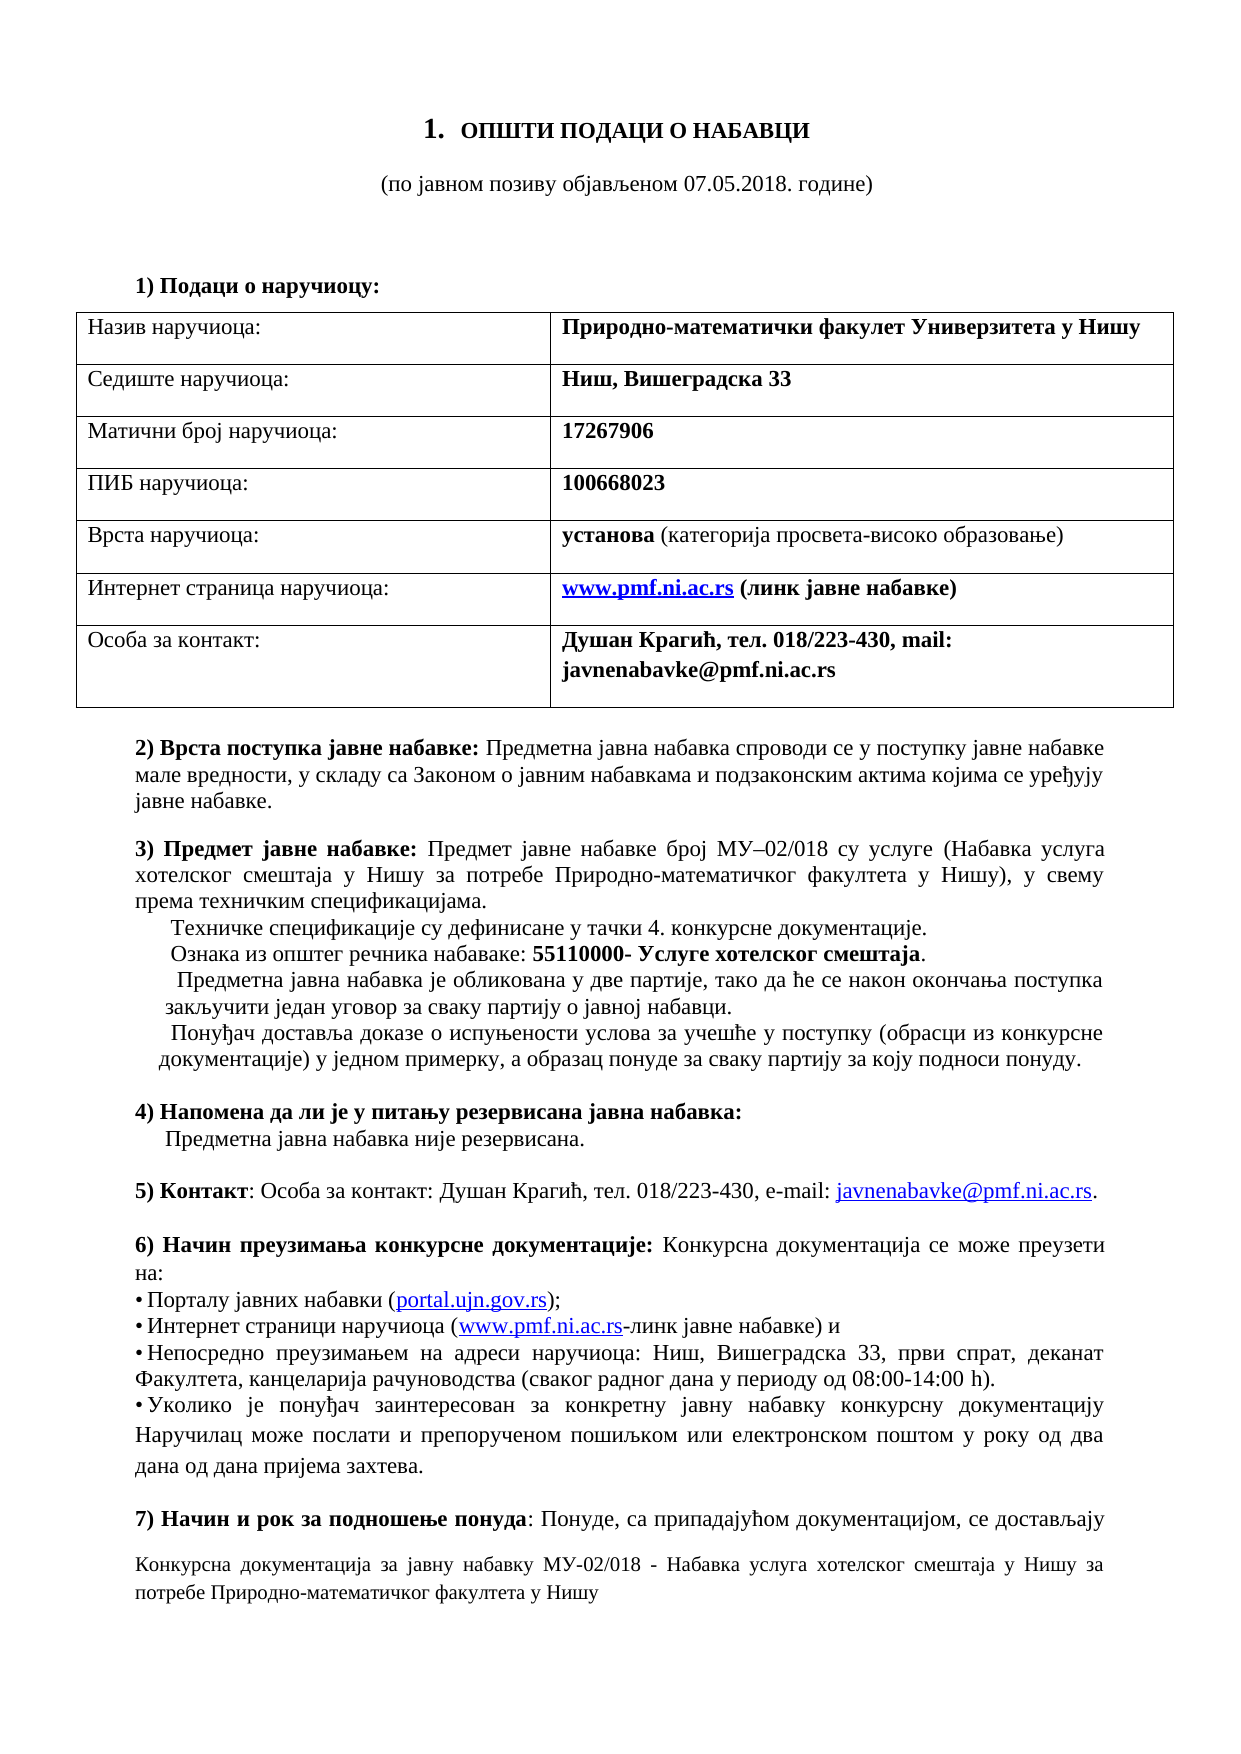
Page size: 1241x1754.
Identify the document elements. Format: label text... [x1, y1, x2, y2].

table_cell Ниш, Вишеградска 33 [551, 365, 1173, 416]
table_cell ПИБ наручиоца: [77, 469, 550, 520]
table_header Природно-математички факулет Универзитета у Нишу [551, 313, 1173, 364]
text Предметна јавна набавка је обликована у две партије, тако да ће се након окончања поступка закључити један уговор за сваку партију о јавној набавци. [165, 966, 1105, 1019]
text 6) Начин преузимања конкурсне документације: Конкурсна документација се може преузети на: [135, 1230, 1105, 1286]
text 5) Контакт: Особа за контакт: Душан Крагић, тел. 018/223-430, e-mail: javnenabavke@pmf.ni.ac.rs. [135, 1177, 1105, 1204]
text Ознака из општег речника набаваке: 55110000- Услуге хотелског смештаја. [135, 940, 1105, 966]
list Непосредно преузимањем на адреси наручиоца: Ниш, Вишеградска 33, први спрат, деканат Факултета, канцеларија рачуноводства (сваког радног дана у периоду од 08:00-14:00 h). [135, 1338, 1105, 1391]
text 4) Напомена да ли је у питању резервисана јавна набавка: [135, 1098, 1105, 1124]
list Уколико je понуђач заинтересован за конкретну јавну набавку конкурсну документацију Наручилац може послати и препорученом пошиљком или електронском поштом у року од два дана од дана пријема захтева. [135, 1391, 1105, 1478]
table_cell 100668023 [551, 469, 1173, 520]
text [135, 1503, 1105, 1531]
text Техничке спецификације су дефинисане у тачки 4. конкурсне документације. [135, 914, 1105, 940]
table_cell Душан Крагић, тел. 018/223-430, mail: javnenabavke@pmf.ni.ac.rs [551, 626, 1173, 707]
text 2) Врста поступка јавне набавке: Предметна јавна набавка спроводи се у поступку јавне набавке мале вредности, у складу са Законом о јавним набавкама и подзаконским актима којима се уређују јавне набавке. [135, 734, 1105, 813]
table_cell Седиште наручиоца: [77, 365, 550, 416]
table_cell 17267906 [551, 417, 1173, 468]
table_cell Матични број наручиоца: [77, 417, 550, 468]
table_cell www.pmf.ni.ac.rs (линк јавне набавке) [551, 574, 1173, 624]
list Порталу јавних набавки (portal.ujn.gov.rs); [135, 1286, 1105, 1312]
text (по јавном позиву објављеном 07.05.2018. године) [266, 170, 1004, 197]
table_cell Врста наручиоца: [77, 521, 550, 572]
table_cell Особа за контакт: [77, 626, 550, 707]
table_header Назив наручиоца: [77, 313, 550, 364]
text Понуђач доставља доказе о испуњености услова за учешће у поступку (обрасци из конкурсне документације) у једном примерку, а образац понуде за сваку партију за коју подноси понуду. [159, 1019, 1105, 1072]
list ОПШТИ ПОДАЦИ О НАБАВЦИ [229, 111, 1004, 144]
text 1) Подаци о наручиоцу: [135, 272, 1105, 299]
list Интернет страници наручиоца (www.pmf.ni.ac.rs-линк јавне набавке) и [135, 1312, 1105, 1338]
text 3) Предмет јавне набавке: Предмет јавне набавке број МУ–02/018 су услуге (Набавка услуга хотелског смештаја у Нишу за потребе Природно-математичког факултета у Нишу), у свему према техничким спецификацијама. [135, 835, 1105, 914]
table_cell Интернет страница наручиоца: [77, 574, 550, 624]
text Предметна јавна набавка није резервисана. [159, 1124, 1105, 1151]
table_cell установа (категорија просвета-високо образовање) [551, 521, 1173, 572]
